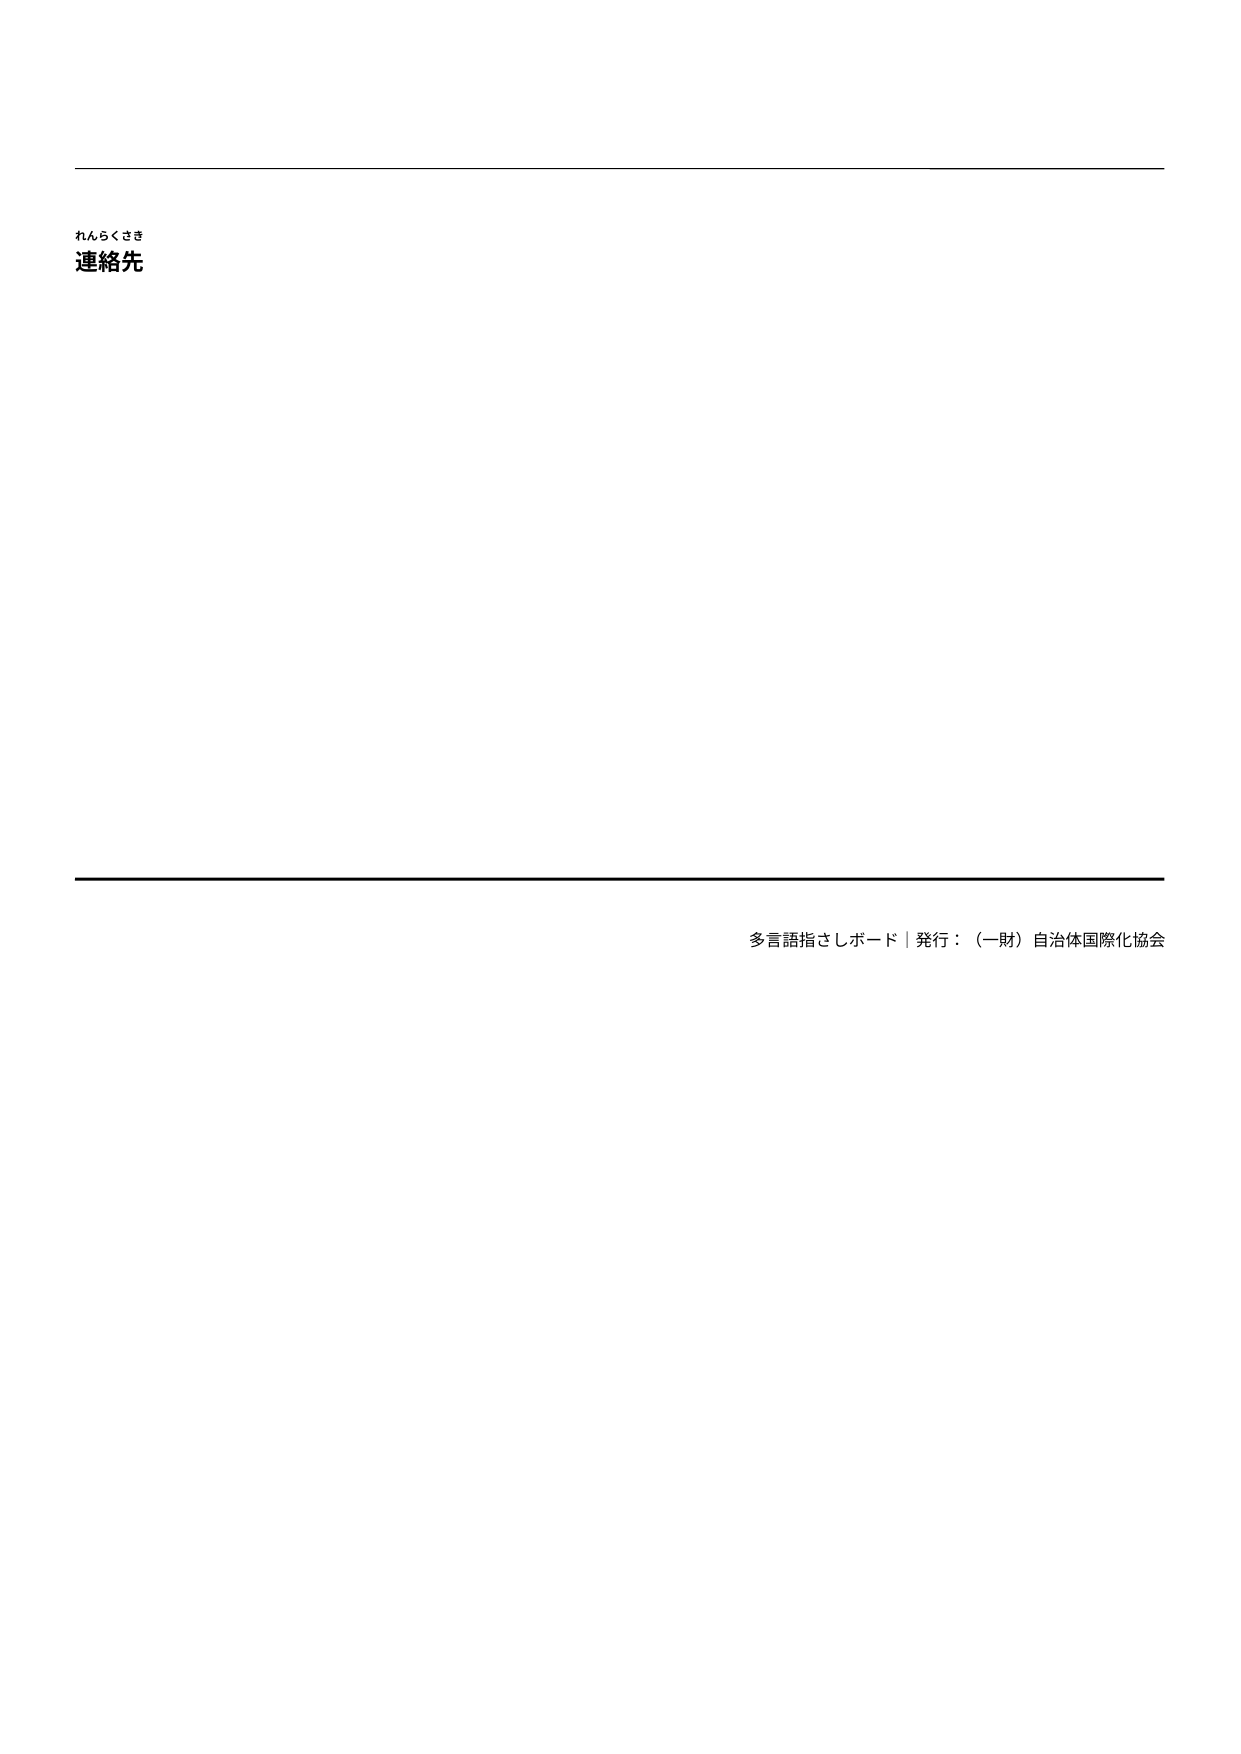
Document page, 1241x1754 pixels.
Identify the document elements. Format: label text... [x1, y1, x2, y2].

text 多言語指さしボード｜発行：（一財）自治体国際化協会 [75, 919, 1165, 960]
